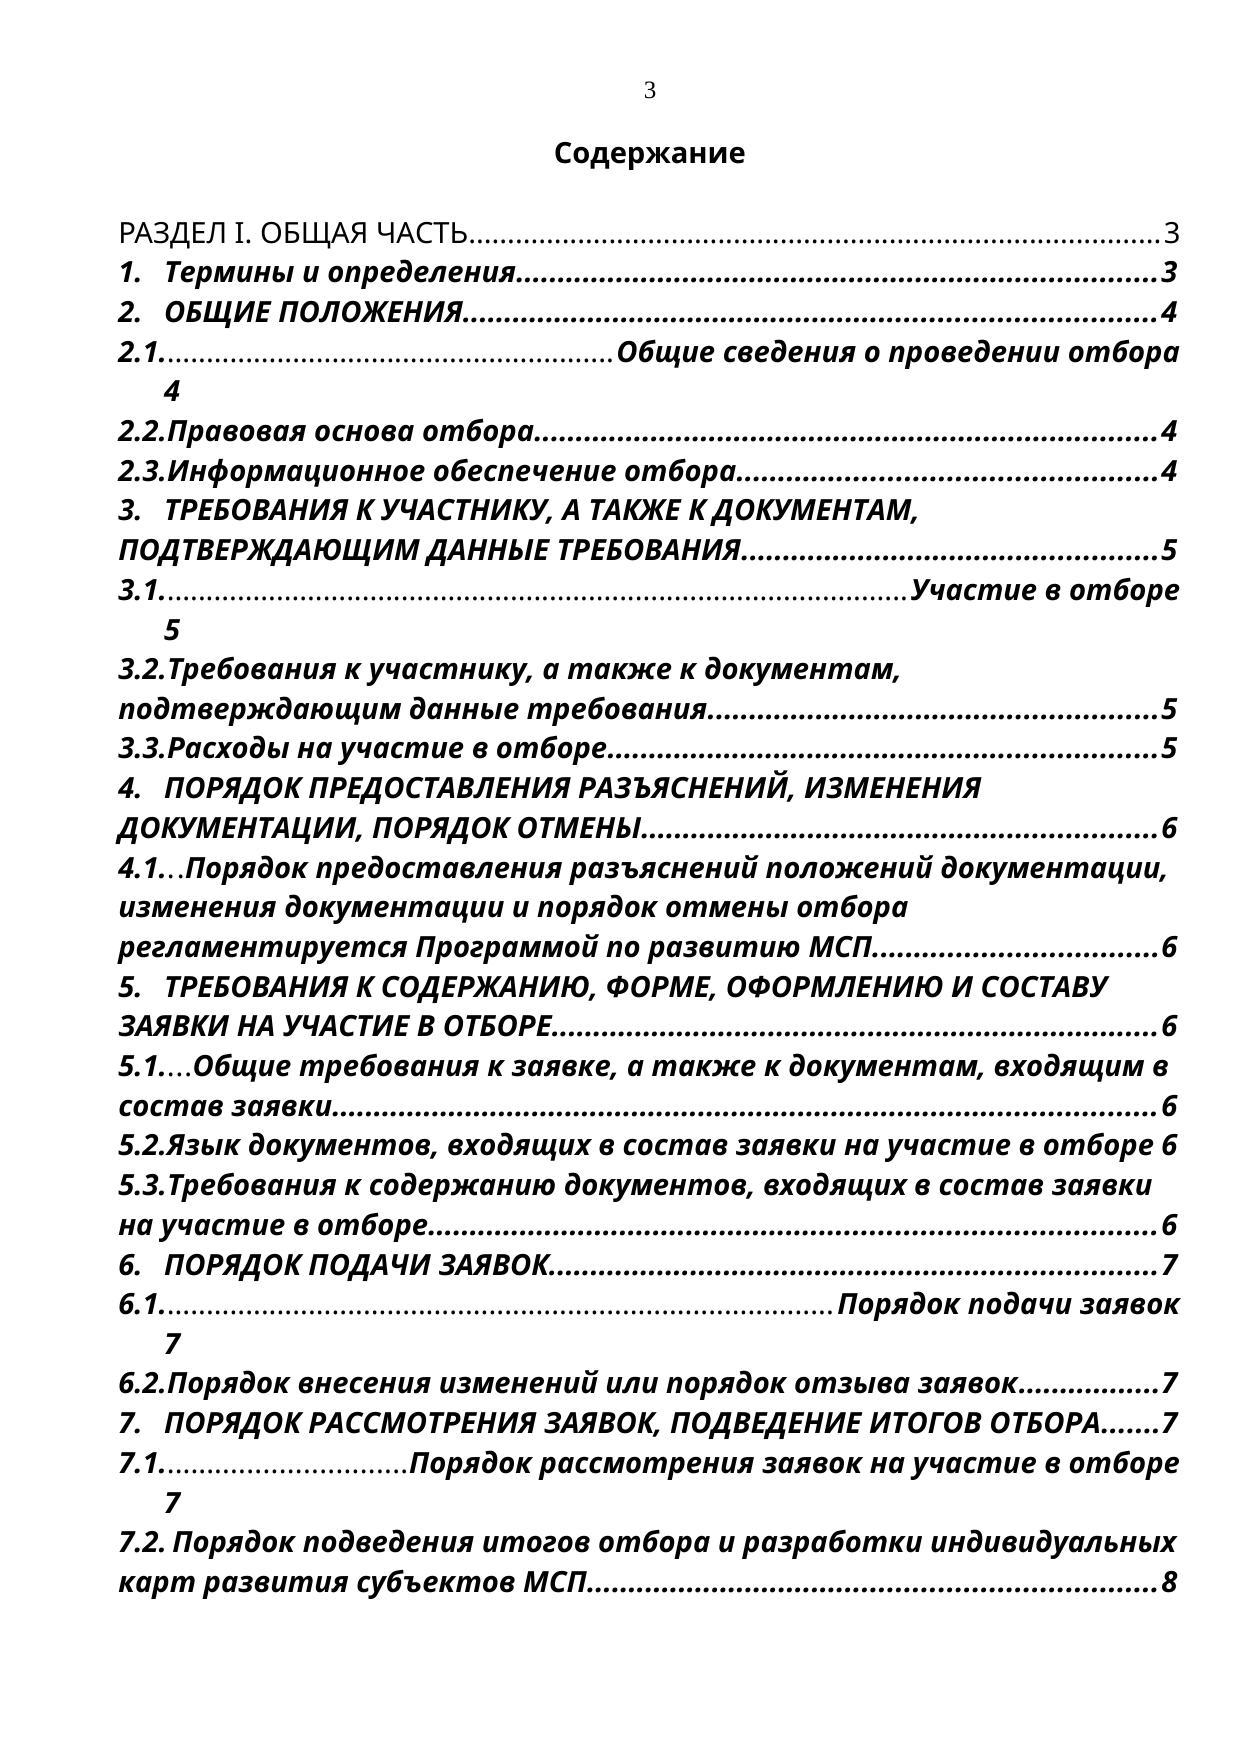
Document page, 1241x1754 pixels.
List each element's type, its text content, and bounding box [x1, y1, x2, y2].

text 3.2.Требования к участнику, а также к документам, подтверждающим данные требования 5 [118, 648, 1181, 728]
text 6. ПОРЯДОК ПОДАЧИ ЗАЯВОК 7 [118, 1244, 1181, 1283]
text 5. ТРЕБОВАНИЯ К СОДЕРЖАНИЮ, ФОРМЕ, ОФОРМЛЕНИЮ И СОСТАВУ ЗАЯВКИ НА УЧАСТИЕ В ОТБОРЕ 6 [118, 966, 1181, 1045]
text 4.1. Порядок предоставления разъяснений положений документации, изменения документации и порядок отмены отбора регламентируется Программой по развитию МСП. 6 [118, 847, 1181, 966]
text РАЗДЕЛ I. ОБЩАЯ ЧАСТЬ 3 [118, 212, 1181, 252]
text 5.2.Язык документов, входящих в состав заявки на участие в отборе 6 [118, 1125, 1181, 1164]
text 6.2.Порядок внесения изменений или порядок отзыва заявок 7 [118, 1363, 1181, 1402]
text 6.1. Порядок подачи заявок 7 [118, 1283, 1181, 1363]
text 2. ОБЩИЕ ПОЛОЖЕНИЯ 4 [118, 291, 1181, 331]
text 5.3.Требования к содержанию документов, входящих в состав заявки на участие в отборе 6 [118, 1164, 1181, 1244]
text 1. Термины и определения 3 [118, 252, 1181, 291]
text 7.1. Порядок рассмотрения заявок на участие в отборе 7 [118, 1442, 1181, 1522]
text 5.1. Общие требования к заявке, а также к документам, входящим в состав заявки 6 [118, 1045, 1181, 1125]
text 4. ПОРЯДОК ПРЕДОСТАВЛЕНИЯ РАЗЪЯСНЕНИЙ, ИЗМЕНЕНИЯ ДОКУМЕНТАЦИИ, ПОРЯДОК ОТМЕНЫ 6 [118, 767, 1181, 847]
text 2.3.Информационное обеспечение отбора 4 [118, 450, 1181, 490]
text 3.1. Участие в отборе 5 [118, 569, 1181, 648]
text 7.2. Порядок подведения итогов отбора и разработки индивидуальных карт развития субъектов МСП 8 [118, 1522, 1181, 1601]
text 3. ТРЕБОВАНИЯ К УЧАСТНИКУ, А ТАКЖЕ К ДОКУМЕНТАМ, ПОДТВЕРЖДАЮЩИМ ДАННЫЕ ТРЕБОВАНИЯ 5 [118, 490, 1181, 569]
text Содержание [118, 132, 1181, 172]
text 7. ПОРЯДОК РАССМОТРЕНИЯ ЗАЯВОК, ПОДВЕДЕНИЕ ИТОГОВ ОТБОРА 7 [118, 1402, 1181, 1442]
text 2.2.Правовая основа отбора 4 [118, 410, 1181, 450]
text 2.1. Общие сведения о проведении отбора 4 [118, 331, 1181, 410]
text 3.3.Расходы на участие в отборе 5 [118, 728, 1181, 767]
